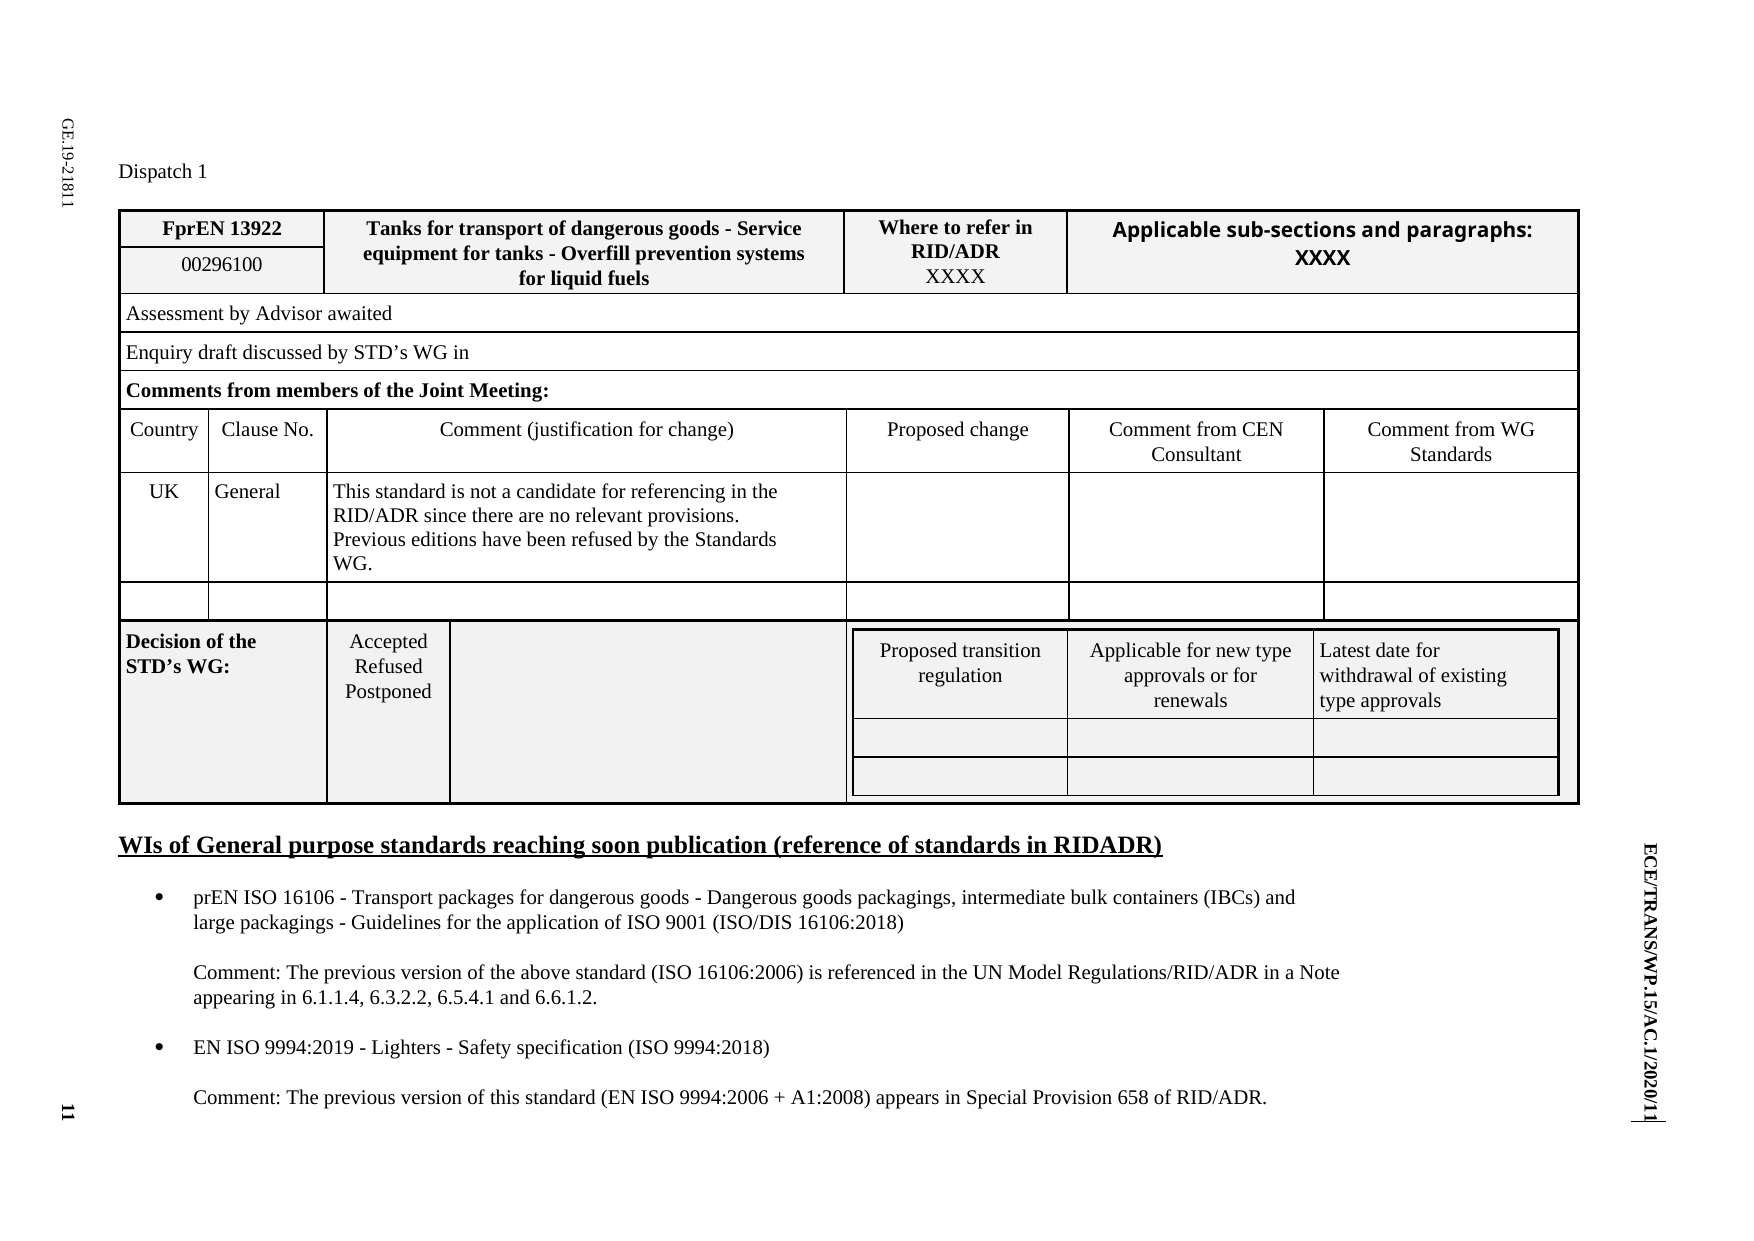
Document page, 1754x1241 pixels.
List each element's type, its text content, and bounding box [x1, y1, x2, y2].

table_header Applicable sub-sections and paragraphs: XXXX [1068, 212, 1577, 293]
text  EN ISO 9994:2019 - Lighters - Safety specification (ISO 9994:2018) [156, 1034, 1488, 1059]
table_cell This standard is not a candidate for referencing in the RID/ADR since there are no relevant provisions. Previous editions have been refused by the Standards WG. [328, 473, 846, 581]
text  prEN ISO 16106 - Transport packages for dangerous goods - Dangerous goods packagings, intermediate bulk containers (IBCs) and large packagings - Guidelines for the application of ISO 9001 (ISO/DIS 16106:2018) [156, 884, 1488, 934]
table_cell [1325, 583, 1577, 619]
table_cell 00296100 [121, 248, 323, 293]
table_header Where to refer in RID/ADR XXXX [845, 212, 1066, 293]
table_cell [209, 583, 326, 619]
table_cell Decision of the STD’s WG: [121, 622, 326, 802]
table_cell [328, 583, 846, 619]
table_cell [1070, 473, 1323, 581]
text Comment: The previous version of this standard (EN ISO 9994:2006 + A1:2008) appears in Special Provision 658 of RID/ADR. [193, 1084, 1488, 1109]
table_cell Country [121, 410, 208, 471]
table_cell Comment (justification for change) [328, 410, 846, 471]
table_cell Clause No. [209, 410, 326, 471]
table_cell Enquiry draft discussed by STD’s WG in [121, 333, 1577, 369]
table_cell [847, 473, 1068, 581]
text WIs of General purpose standards reaching soon publication (reference of standards in RIDADR) [118, 830, 1488, 859]
table_cell General [209, 473, 326, 581]
table_cell [1070, 583, 1323, 619]
table_cell Accepted Refused Postponed [328, 622, 449, 802]
table_cell Assessment by Advisor awaited [121, 294, 1577, 331]
table_cell [121, 583, 208, 619]
table_header FprEN 13922 [121, 212, 323, 246]
table_cell [847, 622, 1577, 802]
table_cell Comment from CEN Consultant [1070, 410, 1323, 471]
text Comment: The previous version of the above standard (ISO 16106:2006) is referenced in the UN Model Regulations/RID/ADR in a Note appearing in 6.1.1.4, 6.3.2.2, 6.5.4.1 and 6.6.1.2. [193, 959, 1488, 1009]
table_cell [847, 583, 1068, 619]
table_cell Comments from members of the Joint Meeting: [121, 371, 1577, 408]
table_cell [451, 622, 846, 802]
table_header Tanks for transport of dangerous goods - Service equipment for tanks - Overfill prevention systems for liquid fuels [325, 212, 843, 293]
table_cell Comment from WG Standards [1325, 410, 1577, 471]
table_cell Proposed change [847, 410, 1068, 471]
table_cell [1325, 473, 1577, 581]
text Dispatch 1 [118, 156, 1488, 184]
table_cell UK [121, 473, 208, 581]
